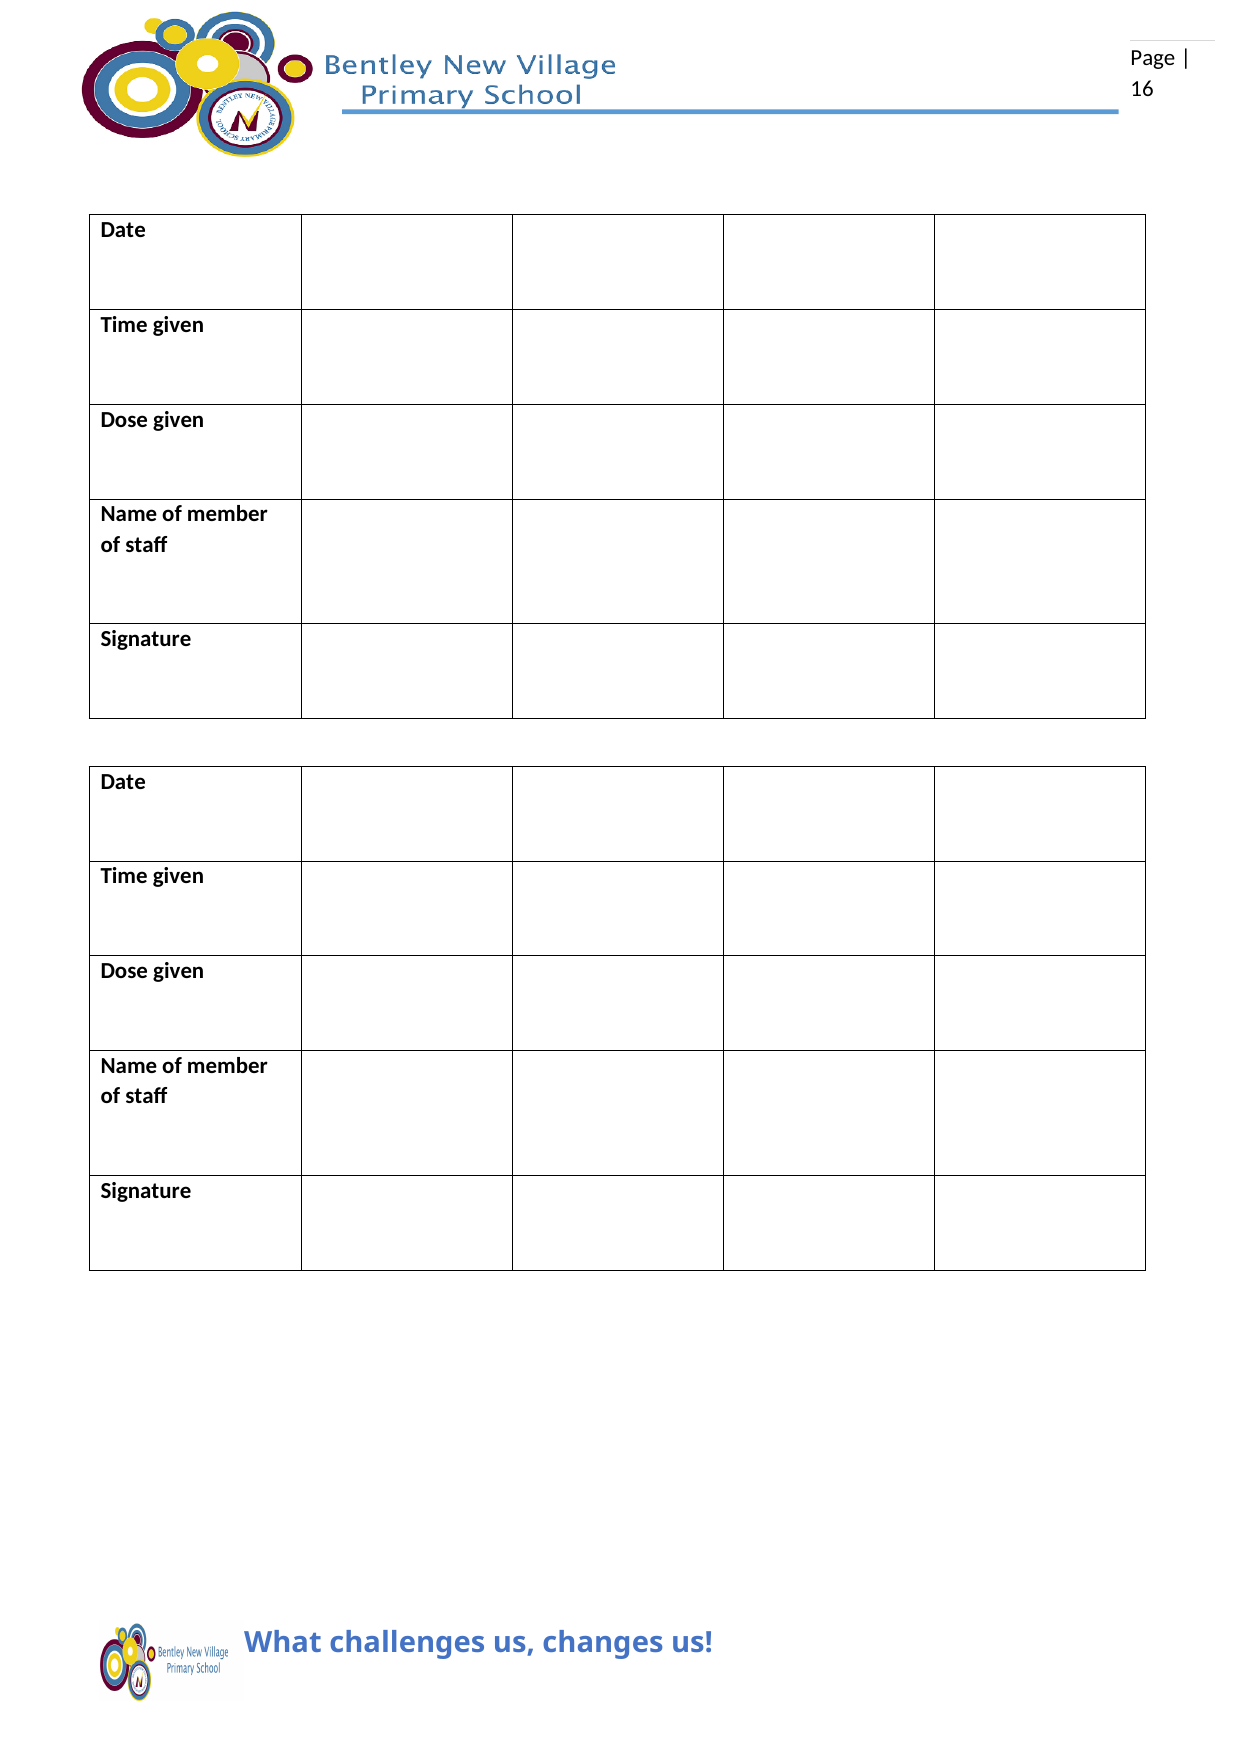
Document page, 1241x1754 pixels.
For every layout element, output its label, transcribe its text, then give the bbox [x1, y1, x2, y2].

table_cell [935, 1176, 1145, 1269]
picture [98, 1620, 244, 1701]
table_cell Name of member of staff [90, 1051, 301, 1175]
table_cell [935, 405, 1145, 498]
table_cell [935, 624, 1145, 718]
table_cell [724, 1176, 934, 1269]
table_cell Signature [90, 624, 301, 718]
table_cell [724, 1051, 934, 1175]
table_cell Time given [90, 310, 301, 404]
table_cell [513, 1051, 723, 1175]
table_cell Dose given [90, 956, 301, 1050]
table_cell [513, 624, 723, 718]
table_cell [935, 500, 1145, 623]
table_cell [302, 624, 512, 718]
table_cell [513, 956, 723, 1050]
table_cell [724, 310, 934, 404]
table_cell [724, 500, 934, 623]
table_header [513, 767, 723, 861]
table_cell [302, 1176, 512, 1269]
table_cell [513, 310, 723, 404]
table_header Date [90, 215, 301, 309]
table_header [724, 767, 934, 861]
table_cell [724, 862, 934, 955]
table_cell [935, 1051, 1145, 1175]
table_cell [724, 624, 934, 718]
table_cell [302, 1051, 512, 1175]
table_header [724, 215, 934, 309]
table_header Date [90, 767, 301, 861]
table_cell [302, 500, 512, 623]
table_header [935, 767, 1145, 861]
table_cell [935, 956, 1145, 1050]
table_header [513, 215, 723, 309]
table_header [302, 215, 512, 309]
table_cell Time given [90, 862, 301, 955]
table_cell Signature [90, 1176, 301, 1269]
table_cell [513, 405, 723, 498]
table_cell [513, 862, 723, 955]
table_cell Dose given [90, 405, 301, 498]
table_cell [513, 1176, 723, 1269]
table_cell [935, 310, 1145, 404]
table_header [935, 215, 1145, 309]
table_cell Name of member of staff [90, 500, 301, 623]
table_cell [302, 956, 512, 1050]
table_cell [935, 862, 1145, 955]
table_cell [724, 405, 934, 498]
table_cell [724, 956, 934, 1050]
picture [73, 5, 686, 157]
table_cell [302, 862, 512, 955]
table_cell [302, 310, 512, 404]
table_header [302, 767, 512, 861]
table_cell [302, 405, 512, 498]
table_cell [513, 500, 723, 623]
